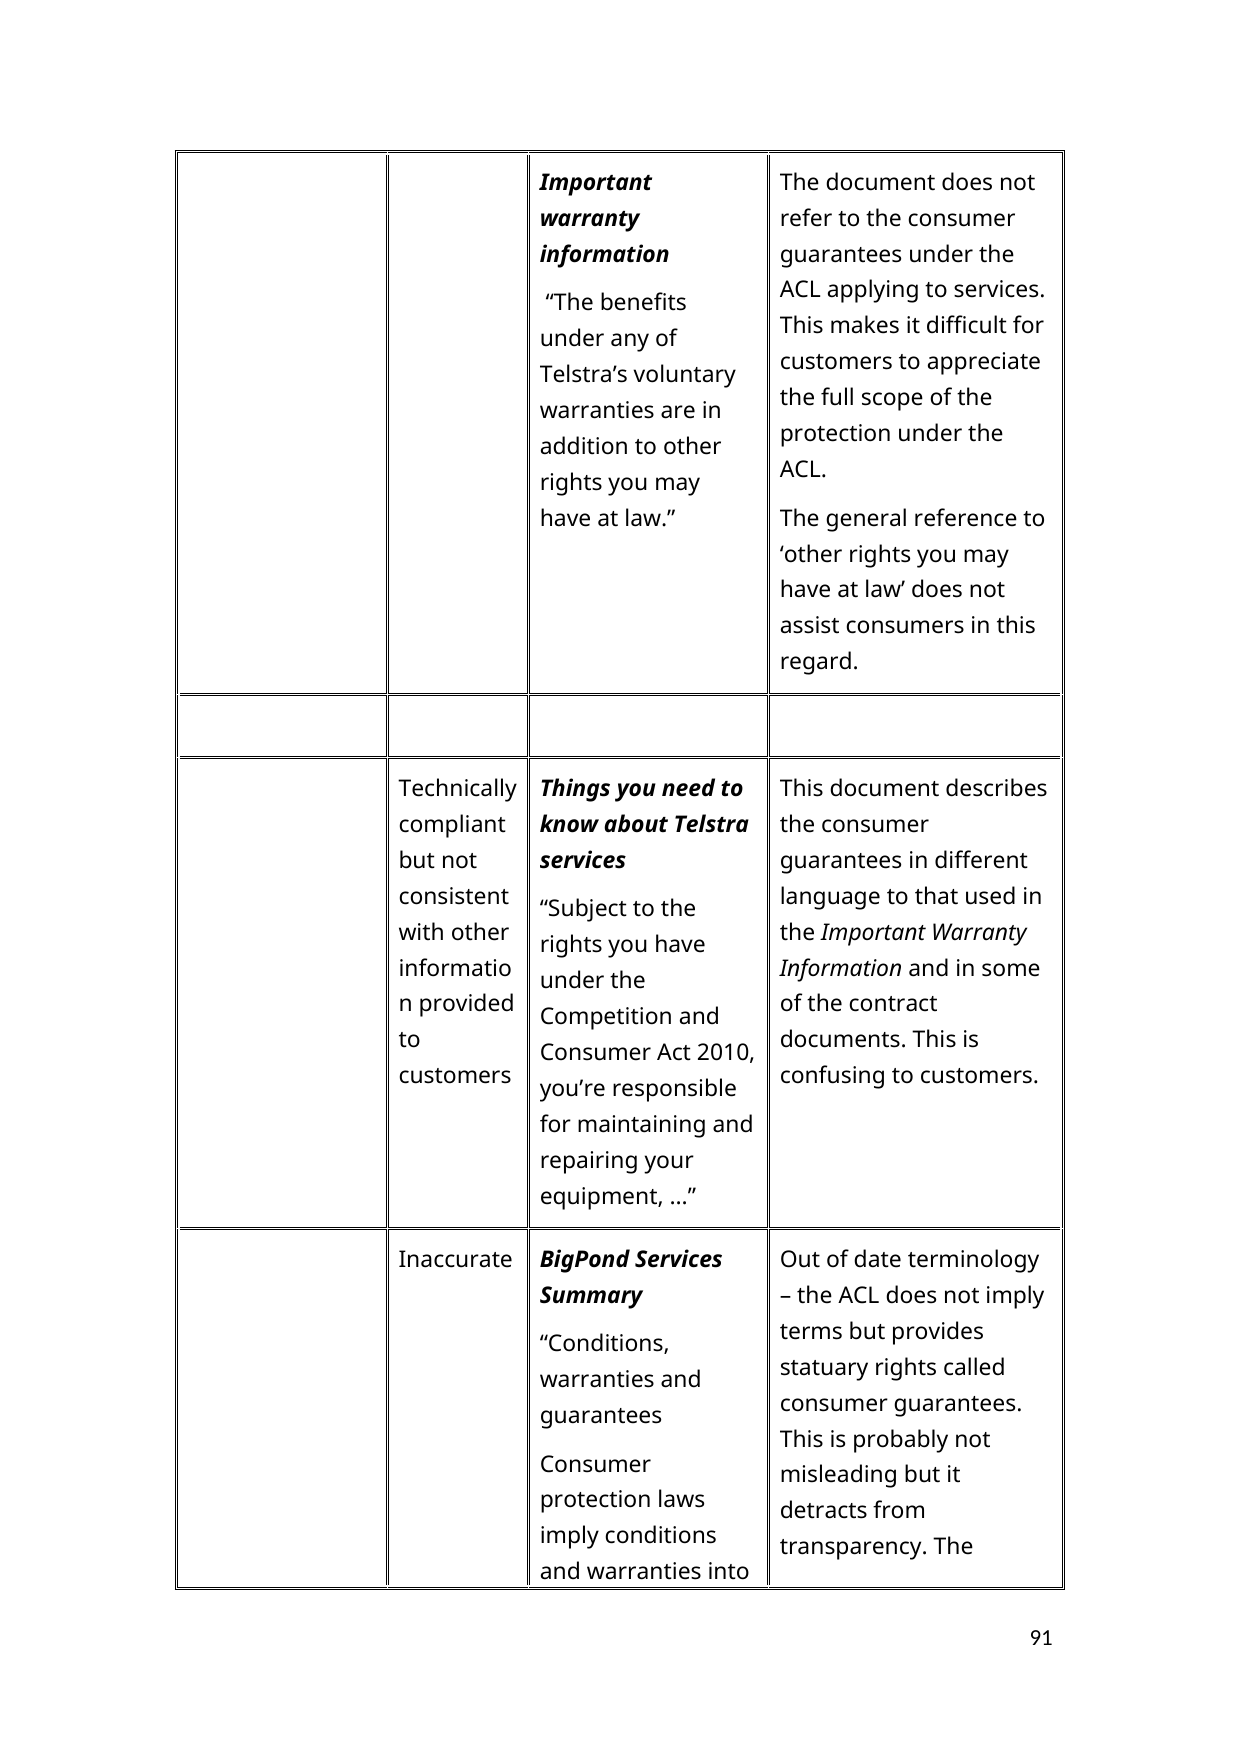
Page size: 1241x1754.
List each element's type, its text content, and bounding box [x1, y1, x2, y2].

table_header [387, 153, 528, 693]
table_cell [176, 756, 387, 1227]
table_header [178, 153, 387, 693]
table_cell [768, 693, 1063, 756]
table_cell [530, 696, 767, 756]
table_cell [528, 1230, 768, 1587]
table_cell [176, 693, 387, 756]
table_cell Inaccurate [387, 1230, 528, 1587]
table_header The document does not refer to the consumer guarantees under the ACL applying to services. This makes it difficult for customers to appreciate the full scope of the protection under the ACL. The general reference to ‘other rights you may have at law’ does not assist consumers in this regard. [768, 153, 1062, 693]
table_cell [768, 1227, 1063, 1587]
table_cell Things you need to know about Telstra services “Subject to the rights you have under the Competition and Consumer Act 2010, you’re responsible for maintaining and repairing your equipment, …” [530, 759, 767, 1227]
table_cell Technically compliant but not consistent with other information provided to customers [389, 759, 527, 1227]
table_header Important warranty information “The benefits under any of Telstra’s voluntary warranties are in addition to other rights you may have at law.” [528, 153, 768, 693]
table_cell [389, 696, 527, 756]
table_cell [176, 1227, 387, 1587]
table_cell This document describes the consumer guarantees in different language to that used in the Important Warranty Information and in some of the contract documents. This is confusing to customers. [768, 756, 1063, 1227]
